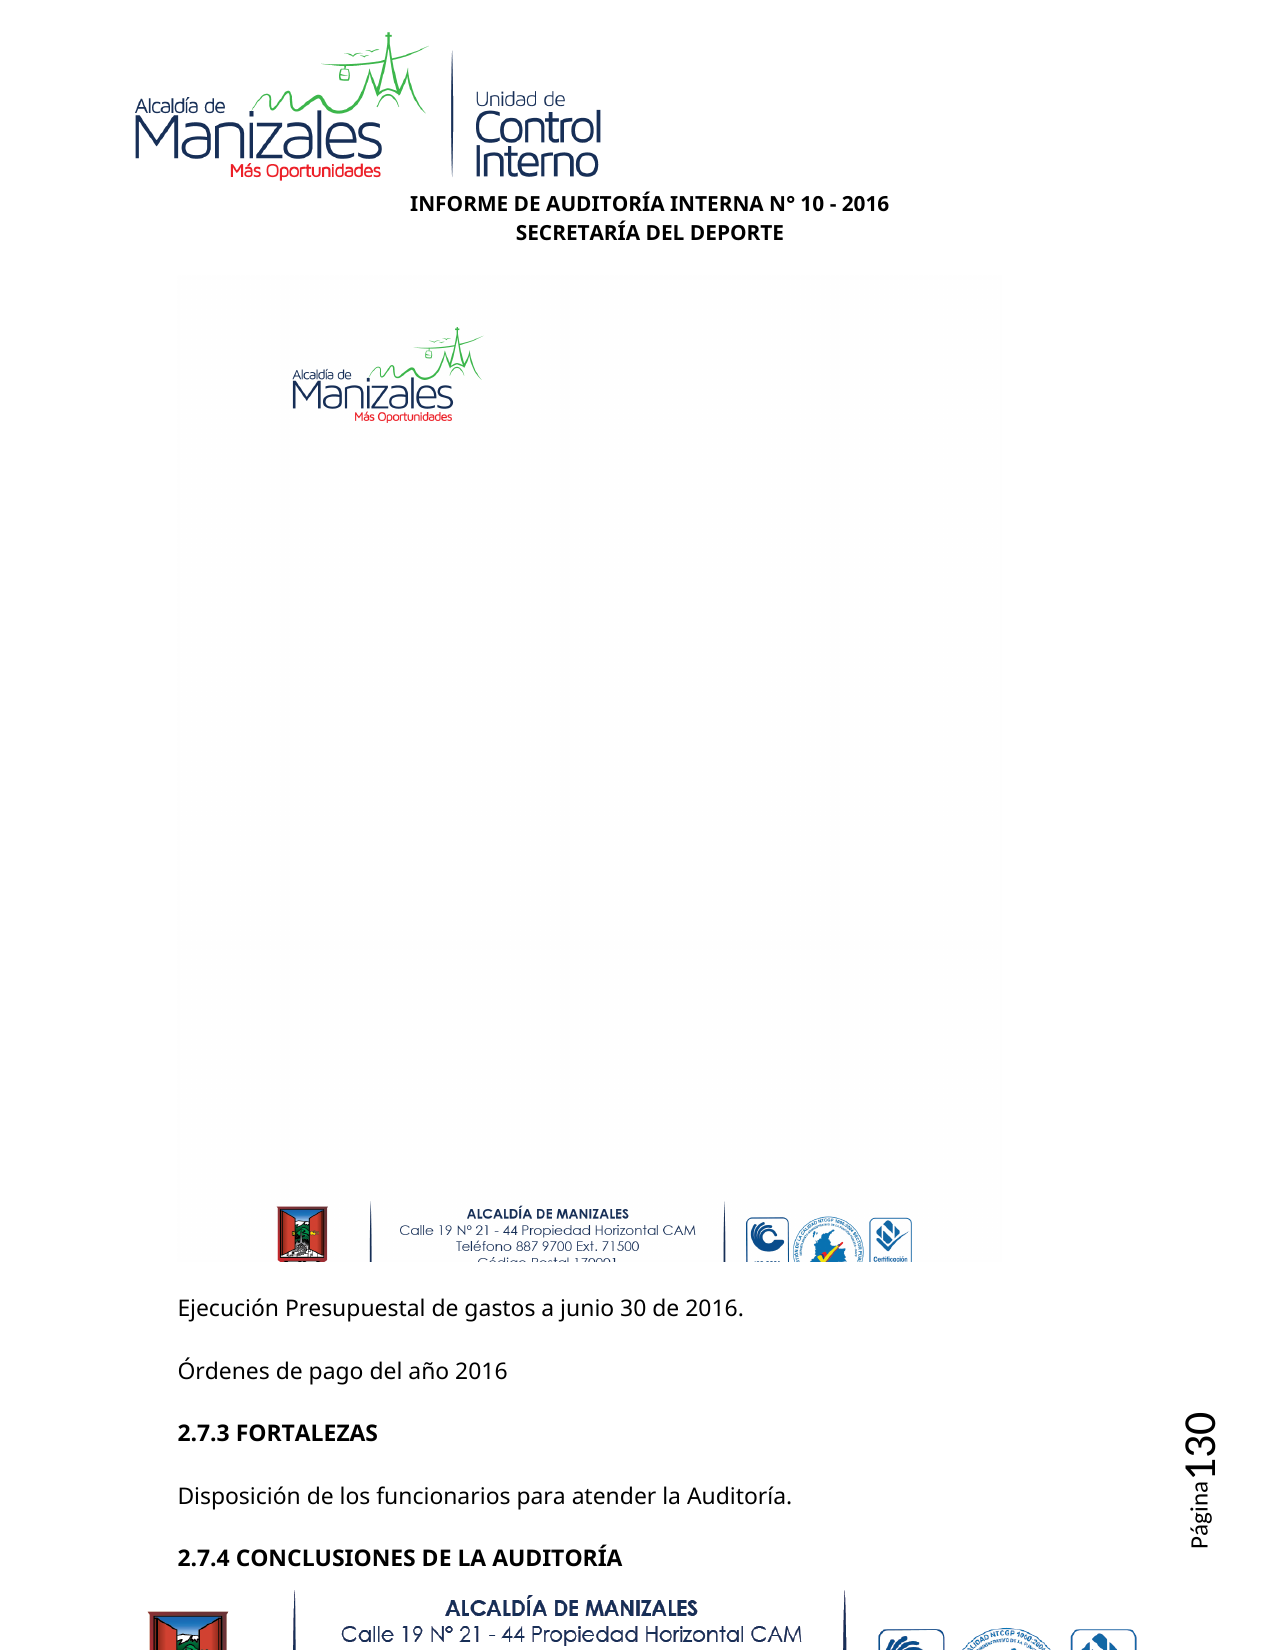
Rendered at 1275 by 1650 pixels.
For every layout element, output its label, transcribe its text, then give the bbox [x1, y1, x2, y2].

text 2.7.3 FORTALEZAS [177, 1417, 1122, 1448]
text 2.7.4 CONCLUSIONES DE LA AUDITORÍA [177, 1542, 1122, 1573]
picture [0, 1579, 1275, 1650]
text Ejecución Presupuestal de gastos a junio 30 de 2016. [177, 1292, 1122, 1323]
text Órdenes de pago del año 2016 [177, 1355, 1122, 1386]
picture [0, 0, 1227, 1293]
text Disposición de los funcionarios para atender la Auditoría. [177, 1480, 1122, 1511]
